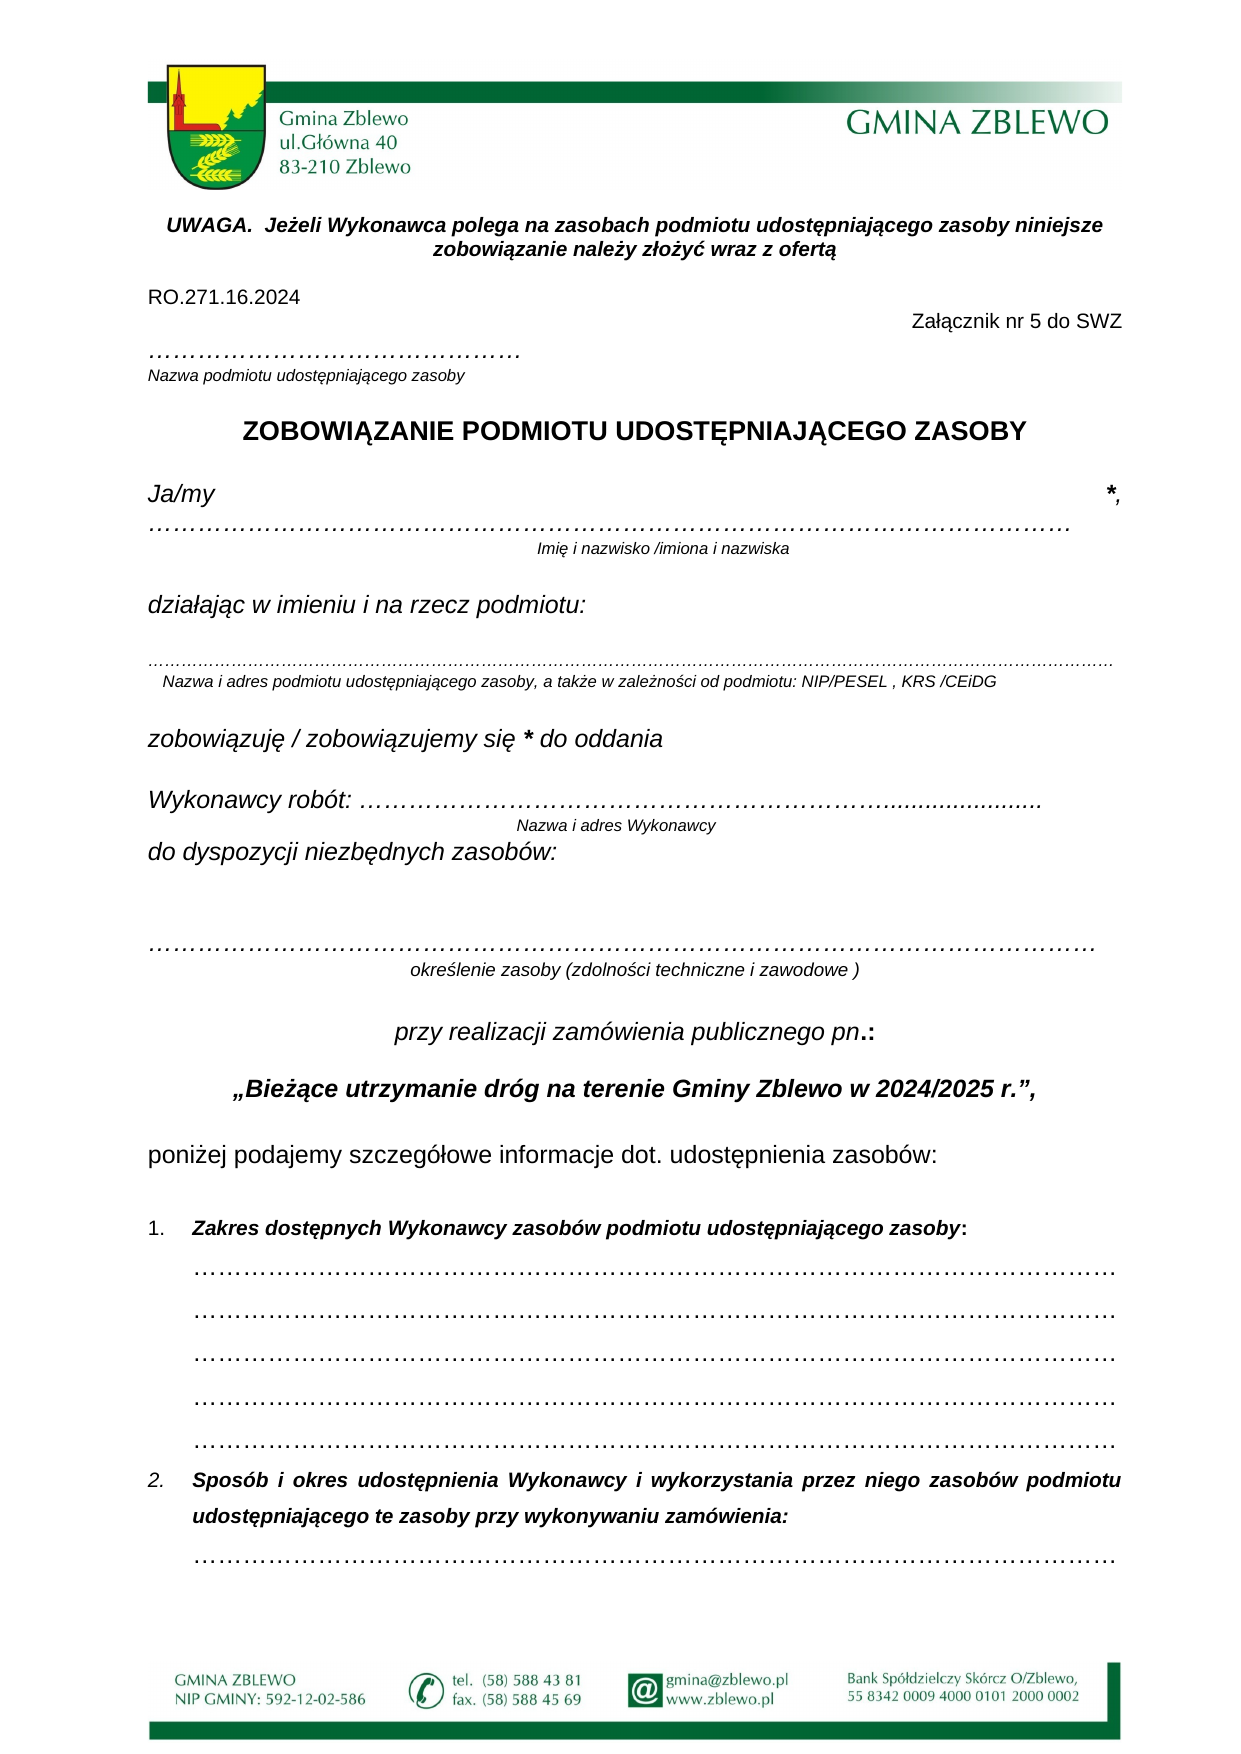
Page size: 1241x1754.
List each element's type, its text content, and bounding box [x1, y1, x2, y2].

text Wykonawcy robót: ………………………………………………………....................... [148, 785, 1122, 814]
text Nazwa podmiotu udostępniającego zasoby [148, 366, 1122, 385]
text ZOBOWIĄZANIE PODMIOTU UDOSTĘPNIAJĄCEGO ZASOBY [148, 415, 1122, 446]
text RO.271.16.2024 [148, 285, 1122, 309]
picture [147, 1661, 1123, 1743]
text ………………………………………………………………………………………………… [148, 1424, 1122, 1453]
text do dyspozycji niezbędnych zasobów: [148, 837, 1122, 866]
text ………………………………………………………………………………………………… [148, 1295, 1122, 1324]
text określenie zasoby (zdolności techniczne i zawodowe ) [148, 959, 1122, 981]
text ………………………………………………………………………………………………… [192, 1252, 1122, 1281]
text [148, 1539, 1122, 1568]
text Nazwa i adres Wykonawcy [148, 816, 1122, 835]
text działając w imieniu i na rzecz podmiotu: [148, 590, 1122, 619]
text Nazwa i adres podmiotu udostępniającego zasoby, a także w zależności od podmiotu: NIP/PESEL , KRS /CEiDG [162, 672, 1122, 691]
list Zakres dostępnych Wykonawcy zasobów podmiotu udostępniającego zasoby: [148, 1216, 1122, 1240]
text Załącznik nr 5 do SWZ [148, 309, 1122, 333]
picture [147, 59, 1123, 190]
text „Bieżące utrzymanie dróg na terenie Gminy Zblewo w 2024/2025 r.”, [148, 1074, 1122, 1103]
text Imię i nazwisko /imiona i nazwiska [148, 538, 1122, 558]
text ………………………………………………………………………………………………… [148, 1381, 1122, 1410]
text Ja/my *, ………………………………………………………………………………………………… [148, 479, 1122, 537]
text przy realizacji zamówienia publicznego pn.: [148, 1016, 1122, 1045]
text ………………………………………………………………………………………………… [148, 1338, 1122, 1367]
text ……………………………………… [148, 335, 1122, 364]
text ………………………………………………………………………………………………………………………………………………………… [148, 651, 1122, 670]
text zobowiązuję / zobowiązujemy się * do oddania [148, 724, 1122, 753]
text …………………………………………………………………………………………………… [148, 928, 1122, 957]
list Sposób i okres udostępnienia Wykonawcy i wykorzystania przez niego zasobów podmiotu udostępniającego te zasoby przy wykonywaniu zamówienia: [148, 1468, 1122, 1528]
text poniżej podajemy szczegółowe informacje dot. udostępnienia zasobów: [148, 1140, 1122, 1169]
text UWAGA. Jeżeli Wykonawca polega na zasobach podmiotu udostępniającego zasoby niniejsze zobowiązanie należy złożyć wraz z ofertą [148, 213, 1122, 261]
